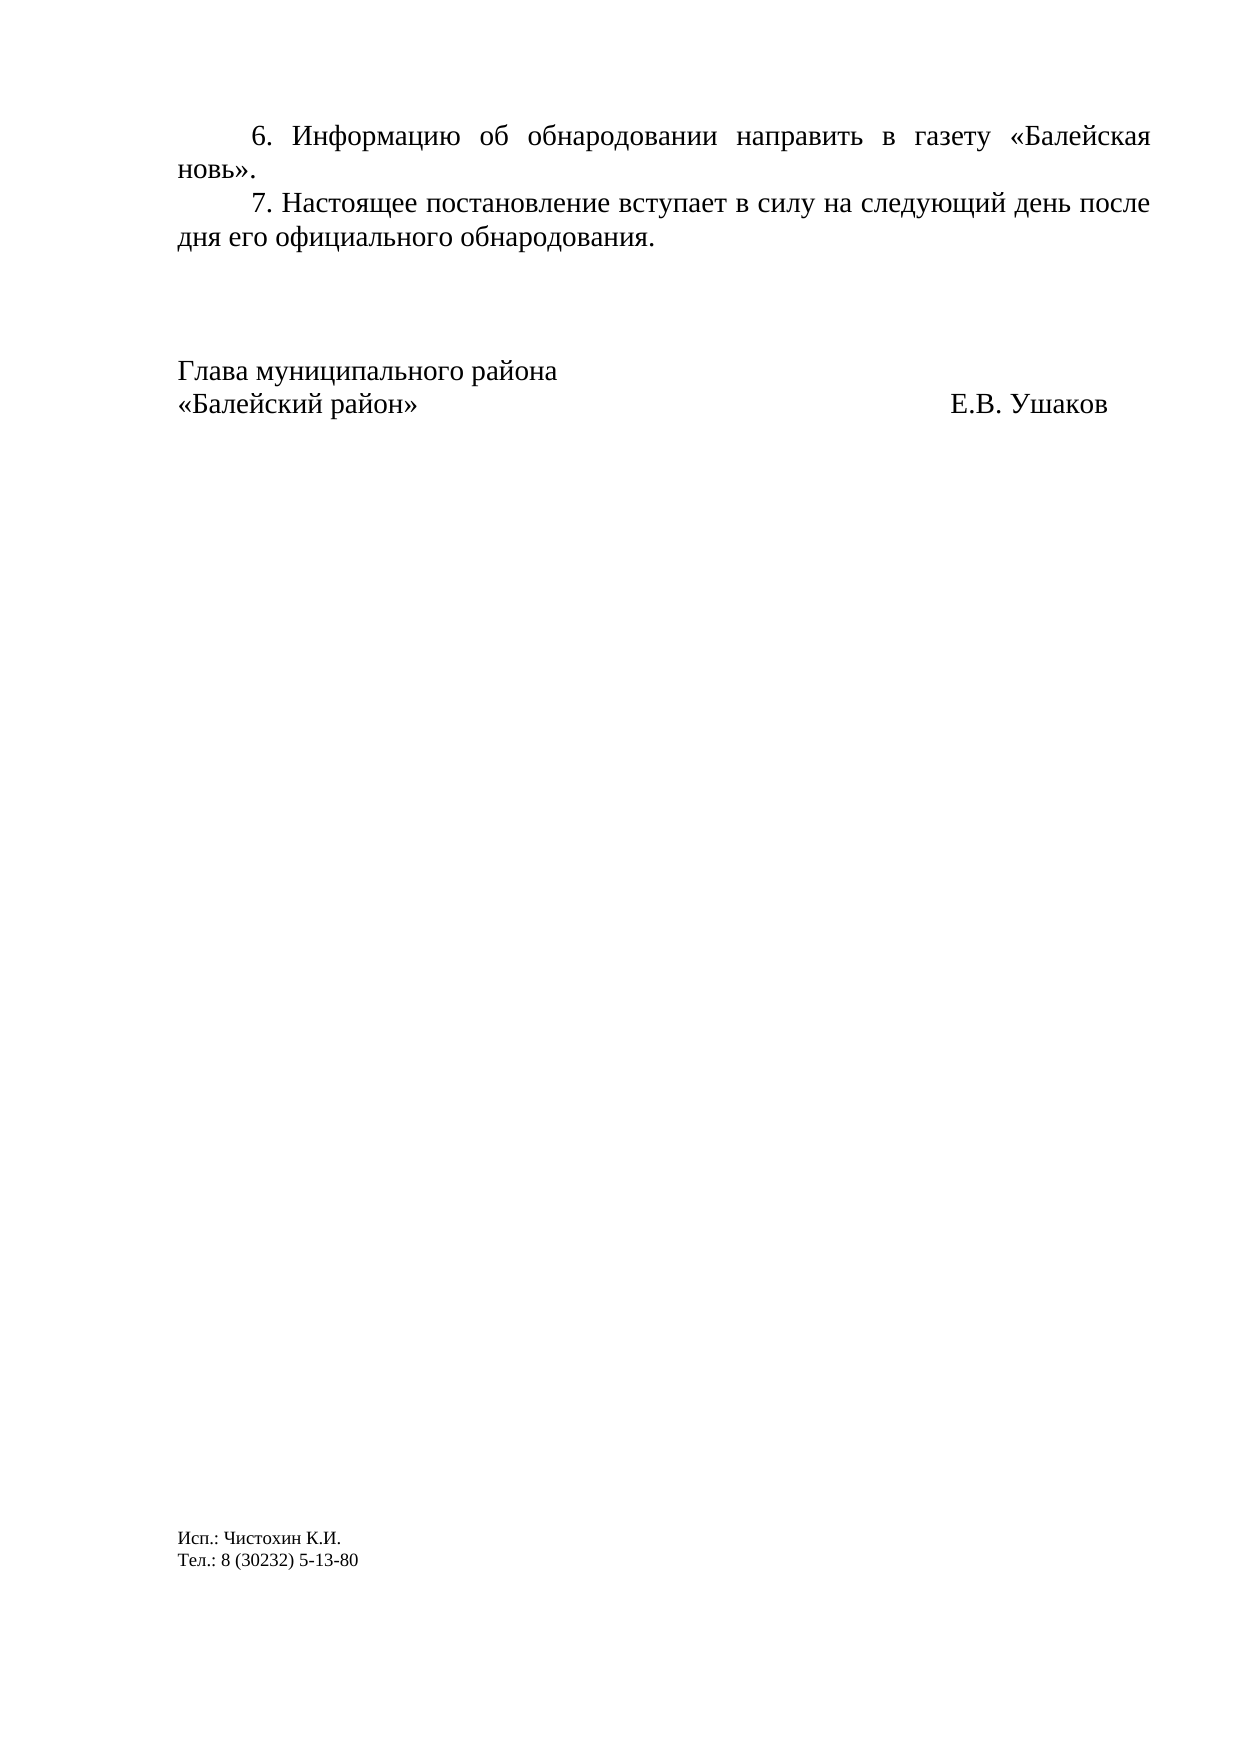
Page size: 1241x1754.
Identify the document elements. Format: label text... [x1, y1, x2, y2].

text Исп.: Чистохин К.И. [177, 1527, 1152, 1548]
text Тел.: 8 (30232) 5-13-80 [177, 1548, 1152, 1570]
text Глава муниципального района [177, 353, 1152, 386]
text «Балейский район» Е.В. Ушаков [177, 386, 1152, 420]
text 6. Информацию об обнародовании направить в газету «Балейская новь». [177, 118, 1152, 185]
list 7. Настоящее постановление вступает в силу на следующий день после дня его официального обнародования. [177, 185, 1152, 252]
